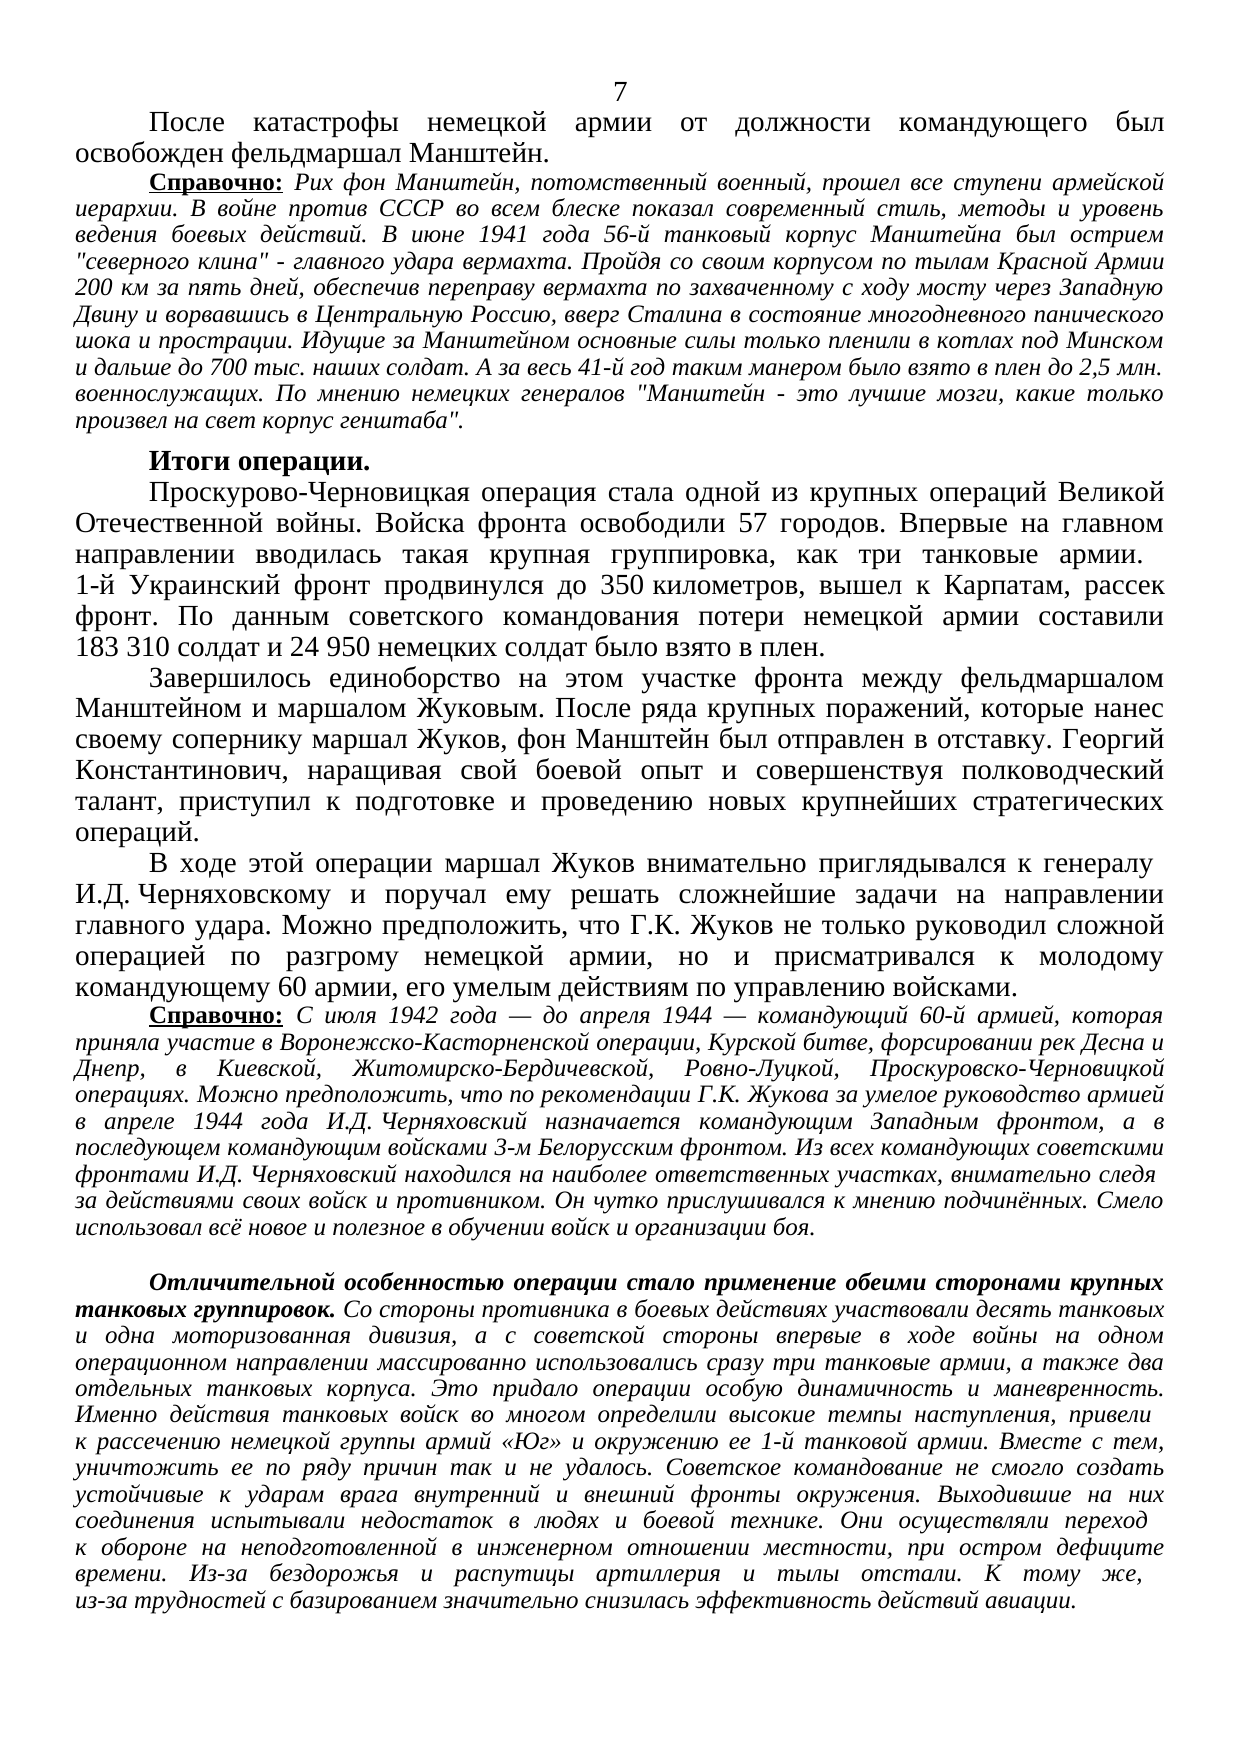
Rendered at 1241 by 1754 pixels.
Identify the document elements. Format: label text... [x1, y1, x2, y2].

text Итоги операции. [75, 446, 1165, 477]
text Проскурово-Черновицкая операция стала одной из крупных операций Великой Отечественной войны. Войска фронта освободили 57 городов. Впервые на главном направлении вводилась такая крупная группировка, как три танковые армии. 1-й Украинский фронт продвинулся до 350 километров, вышел к Карпатам, рассек фронт. По данным советского командования потери немецкой армии составили 183 310 солдат и 24 950 немецких солдат было взято в плен. [75, 477, 1165, 662]
text Справочно: С июля 1942 года — до апреля 1944 — командующий 60-й армией, которая приняла участие в Воронежско-Касторненской операции, Курской битве, форсировании рек Десна и Днепр, в Киевской, Житомирско-Бердичевской, Ровно-Луцкой, Проскуровско-Черновицкой операциях. Можно предположить, что по рекомендации Г.К. Жукова за умелое руководство армией в апреле 1944 года И.Д. Черняховский назначается командующим Западным фронтом, а в последующем командующим войсками 3-м Белорусским фронтом. Из всех командующих советскими фронтами И.Д. Черняховский находился на наиболее ответственных участках, внимательно следя за действиями своих войск и противником. Он чутко прислушивался к мнению подчинённых. Смело использовал всё новое и полезное в обучении войск и организации боя. [75, 1002, 1165, 1241]
text Завершилось единоборство на этом участке фронта между фельдмаршалом Манштейном и маршалом Жуковым. После ряда крупных поражений, которые нанес своему сопернику маршал Жуков, фон Манштейн был отправлен в отставку. Георгий Константинович, наращивая свой боевой опыт и совершенствуя полководческий талант, приступил к подготовке и проведению новых крупнейших стратегических операций. [75, 662, 1165, 848]
text Отличительной особенностью операции стало применение обеими сторонами крупных танковых группировок. Со стороны противника в боевых действиях участвовали десять танковых и одна моторизованная дивизия, а с советской стороны впервые в ходе войны на одном операционном направлении массированно использовались сразу три танковые армии, а также два отдельных танковых корпуса. Это придало операции особую динамичность и маневренность. Именно действия танковых войск во многом определили высокие темпы наступления, привели к рассечению немецкой группы армий «Юг» и окружению ее 1-й танковой армии. Вместе с тем, уничтожить ее по ряду причин так и не удалось. Советское командование не смогло создать устойчивые к ударам врага внутренний и внешний фронты окружения. Выходившие на них соединения испытывали недостаток в людях и боевой технике. Они осуществляли переход к обороне на неподготовленной в инженерном отношении местности, при остром дефиците времени. Из-за бездорожья и распутицы артиллерия и тылы отстали. К тому же, из-за трудностей с базированием значительно снизилась эффективность действий авиации. [75, 1270, 1165, 1613]
text После катастрофы немецкой армии от должности командующего был освобожден фельдмаршал Манштейн. [75, 107, 1165, 169]
text В ходе этой операции маршал Жуков внимательно приглядывался к генералу И.Д. Черняховскому и поручал ему решать сложнейшие задачи на направлении главного удара. Можно предположить, что Г.К. Жуков не только руководил сложной операцией по разгрому немецкой армии, но и присматривался к молодому командующему 60 армии, его умелым действиям по управлению войсками. [75, 848, 1165, 1002]
text Справочно: Рих фон Манштейн, потомственный военный, прошел все ступени армейской иерархии. В войне против СССР во всем блеске показал современный стиль, методы и уровень ведения боевых действий. В июне 1941 года 56-й танковый корпус Манштейна был острием "северного клина" - главного удара вермахта. Пройдя со своим корпусом по тылам Красной Армии 200 км за пять дней, обеспечив переправу вермахта по захваченному с ходу мосту через Западную Двину и ворвавшись в Центральную Россию, вверг Сталина в состояние многодневного панического шока и прострации. Идущие за Манштейном основные силы только пленили в котлах под Минском и дальше до 700 тыс. наших солдат. А за весь 41-й год таким манером было взято в плен до 2,5 млн. военнослужащих. По мнению немецких генералов "Манштейн - это лучшие мозги, какие только произвел на свет корпус генштаба". [75, 169, 1165, 433]
